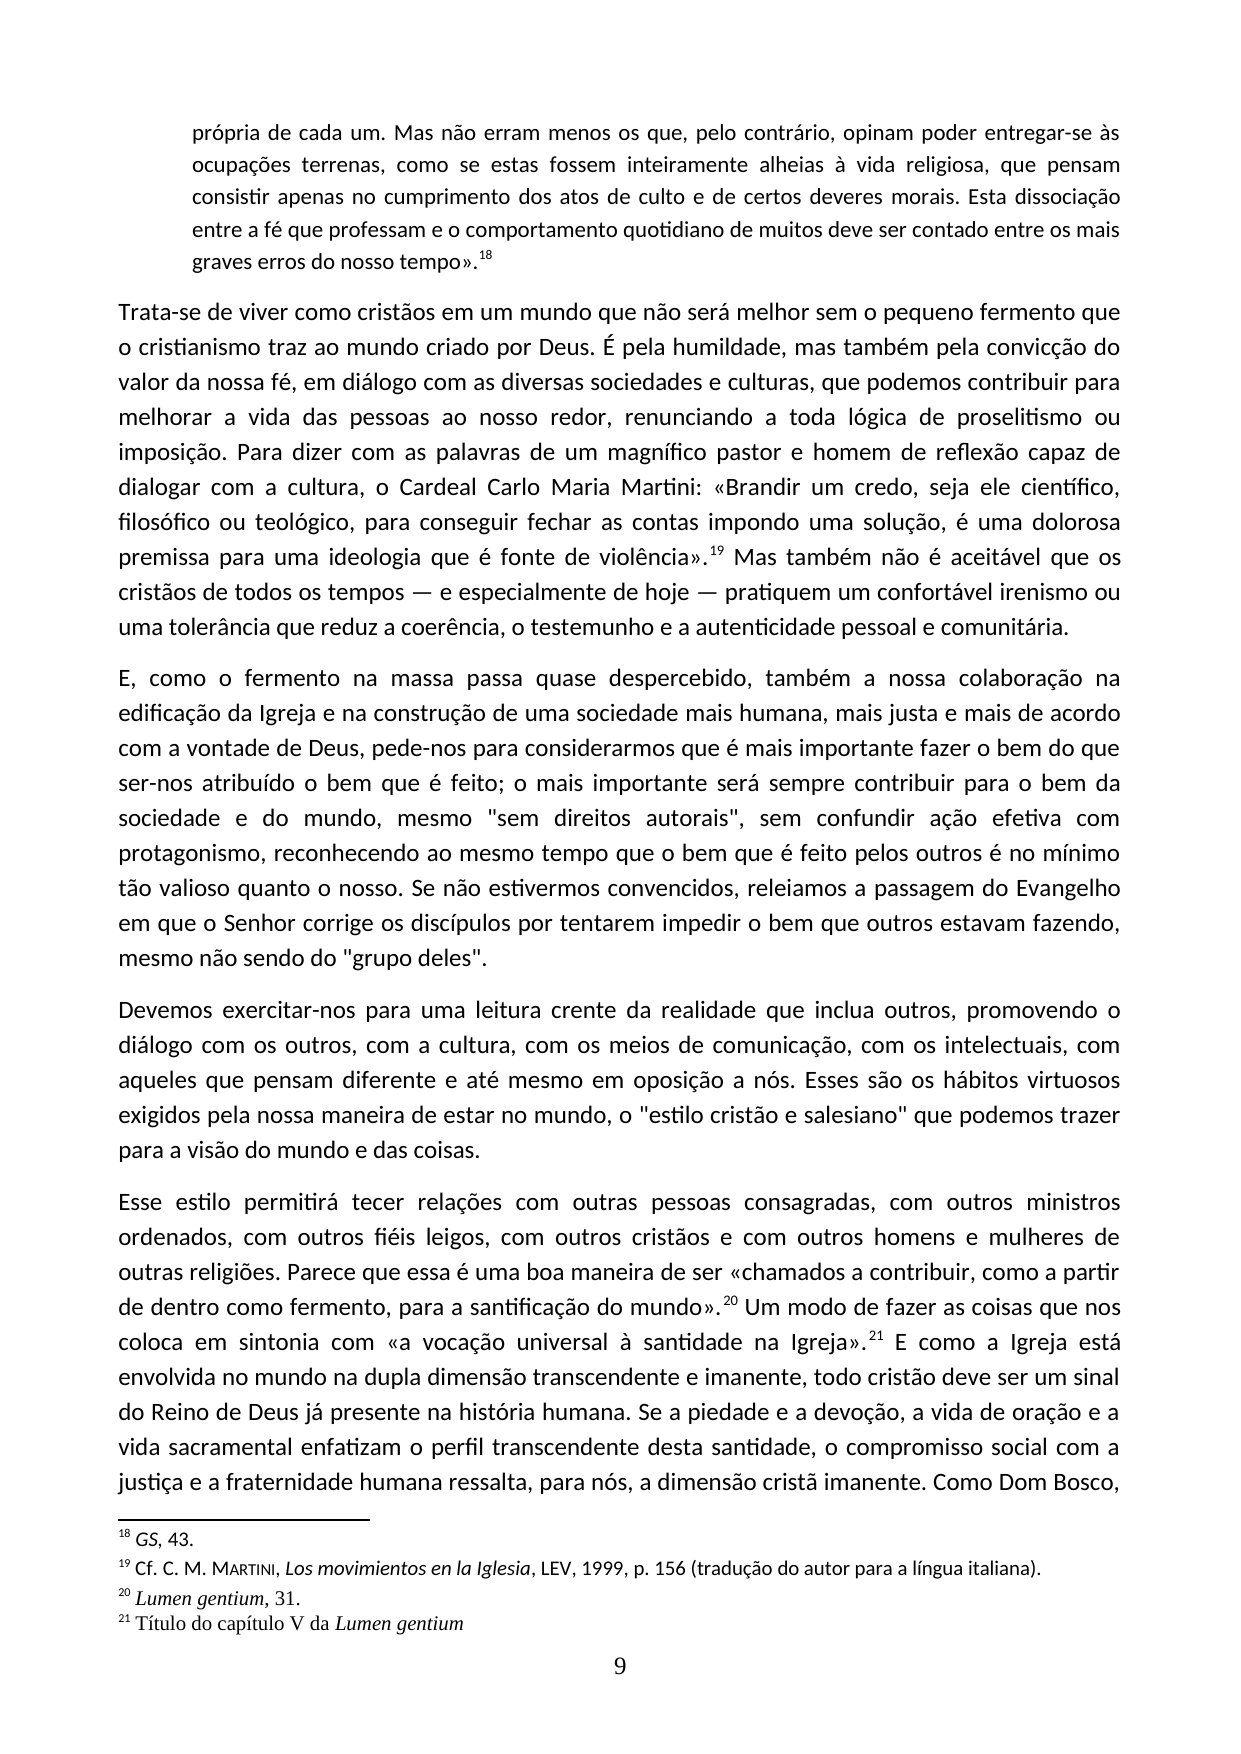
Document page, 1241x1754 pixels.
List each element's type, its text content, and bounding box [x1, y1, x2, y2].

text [192, 118, 1122, 275]
text Devemos exercitar-nos para uma leitura crente da realidade que inclua outros, promovendo o diálogo com os outros, com a cultura, com os meios de comunicação, com os intelectuais, com aqueles que pensam diferente e até mesmo em oposição a nós. Esses são os hábitos virtuosos exigidos pela nossa maneira de estar no mundo, o "estilo cristão e salesiano" que podemos trazer para a visão do mundo e das coisas. [118, 994, 1122, 1164]
text E, como o fermento na massa passa quase despercebido, também a nossa colaboração na edificação da Igreja e na construção de uma sociedade mais humana, mais justa e mais de acordo com a vontade de Deus, pede-nos para considerarmos que é mais importante fazer o bem do que ser-nos atribuído o bem que é feito; o mais importante será sempre contribuir para o bem da sociedade e do mundo, mesmo "sem direitos autorais", sem confundir ação efetiva com protagonismo, reconhecendo ao mesmo tempo que o bem que é feito pelos outros é no mínimo tão valioso quanto o nosso. Se não estivermos convencidos, releiamos a passagem do Evangelho em que o Senhor corrige os discípulos por tentarem impedir o bem que outros estavam fazendo, mesmo não sendo do "grupo deles". [118, 662, 1122, 973]
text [118, 1186, 1122, 1496]
text Trata-se de viver como cristãos em um mundo que não será melhor sem o pequeno fermento que o cristianismo traz ao mundo criado por Deus. É pela humildade, mas também pela convicção do valor da nossa fé, em diálogo com as diversas sociedades e culturas, que podemos contribuir para melhorar a vida das pessoas ao nosso redor, renunciando a toda lógica de proselitismo ou imposição. Para dizer com as palavras de um magnífico pastor e homem de reflexão capaz de dialogar com a cultura, o Cardeal Carlo Maria Martini: «Brandir um credo, seja ele científico, filosófico ou teológico, para conseguir fechar as contas impondo uma solução, é uma dolorosa premissa para uma ideologia que é fonte de violência». Mas também não é aceitável que os cristãos de todos os tempos — e especialmente de hoje — pratiquem um confortável irenismo ou uma tolerância que reduz a coerência, o testemunho e a autenticidade pessoal e comunitária. [118, 296, 1122, 641]
